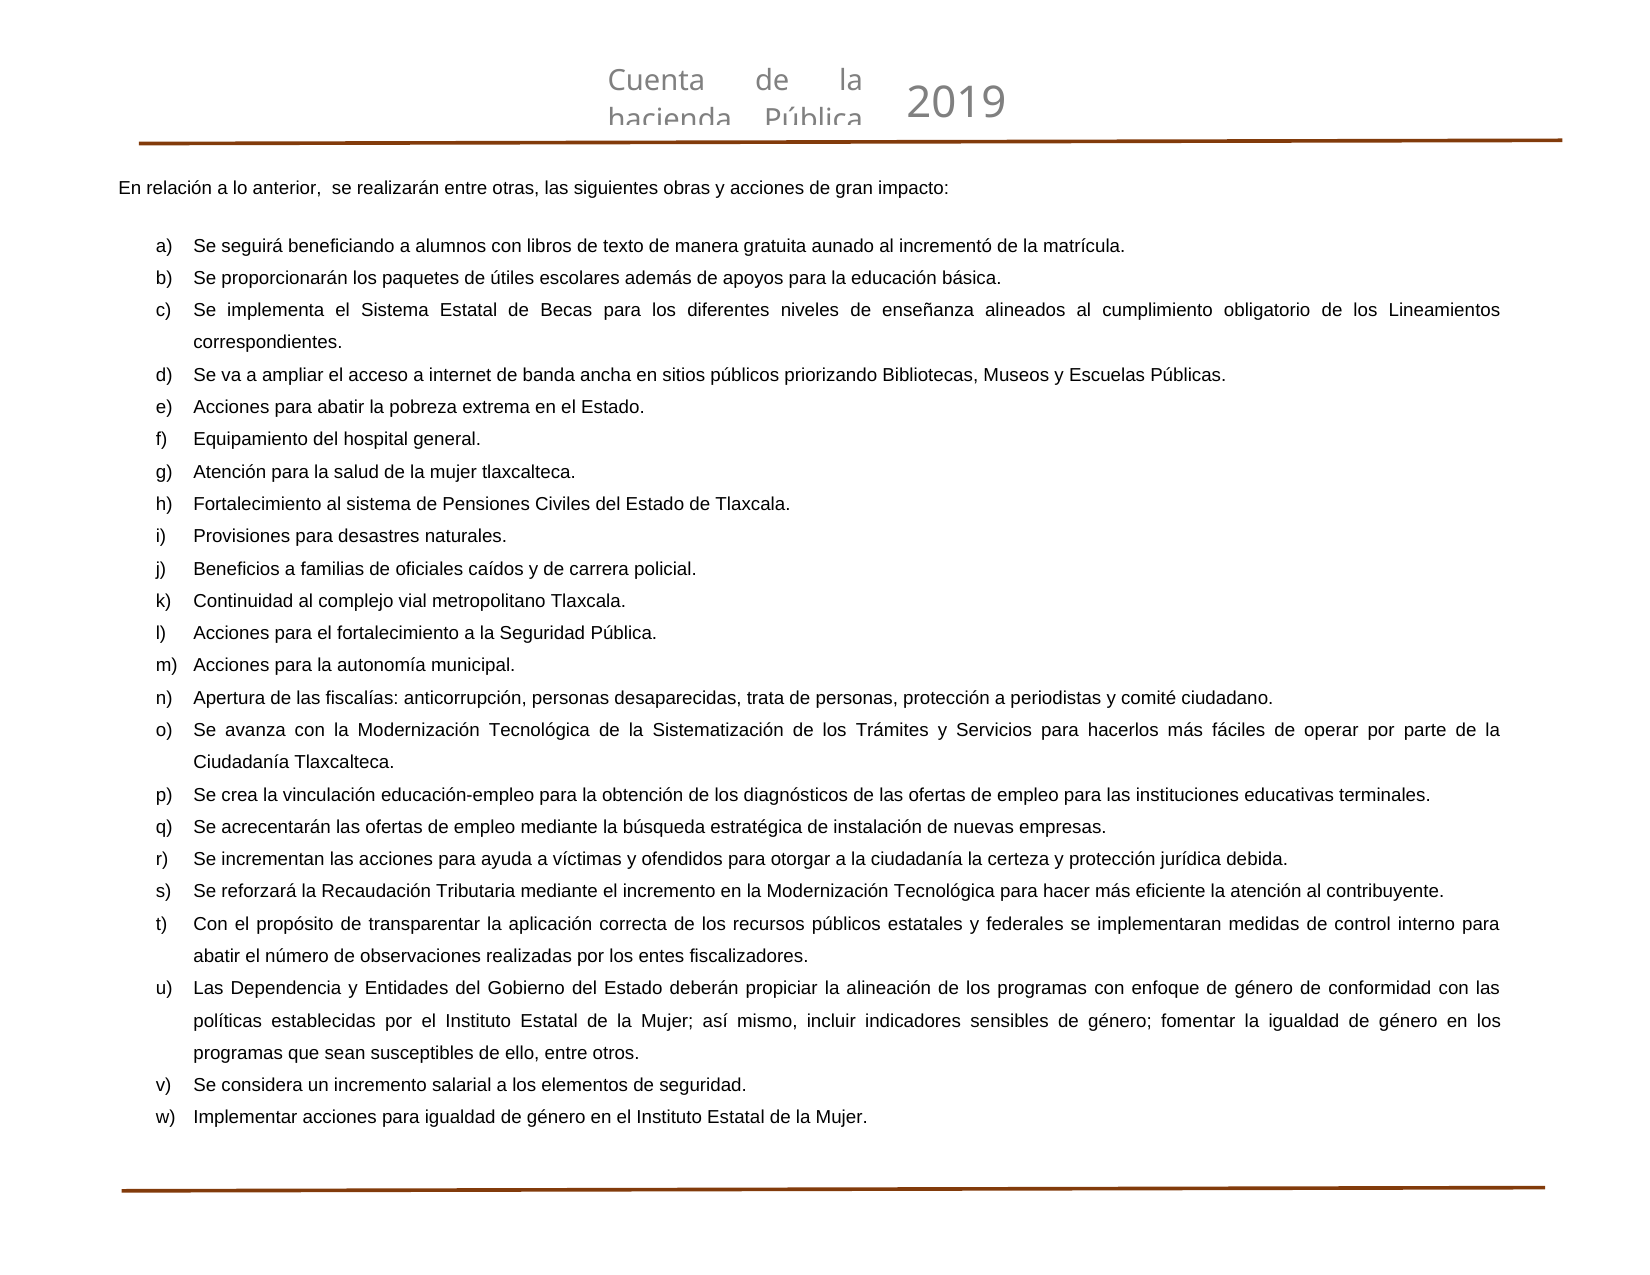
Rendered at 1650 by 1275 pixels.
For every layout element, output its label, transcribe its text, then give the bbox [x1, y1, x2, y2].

list Se reforzará la Recaudación Tributaria mediante el incremento en la Modernización Tecnológica para hacer más eficiente la atención al contribuyente. [156, 880, 1502, 902]
list Implementar acciones para igualdad de género en el Instituto Estatal de la Mujer. [156, 1106, 1502, 1128]
list Equipamiento del hospital general. [156, 428, 1502, 450]
list Se proporcionarán los paquetes de útiles escolares además de apoyos para la educación básica. [156, 267, 1502, 288]
list Atención para la salud de la mujer tlaxcalteca. [156, 461, 1502, 482]
list Acciones para el fortalecimiento a la Seguridad Pública. [156, 622, 1502, 643]
list Se avanza con la Modernización Tecnológica de la Sistematización de los Trámites y Servicios para hacerlos más fáciles de operar por parte de la Ciudadanía Tlaxcalteca. [156, 719, 1502, 773]
list Apertura de las fiscalías: anticorrupción, personas desaparecidas, trata de personas, protección a periodistas y comité ciudadano. [156, 687, 1502, 708]
list Acciones para abatir la pobreza extrema en el Estado. [156, 396, 1502, 417]
text En relación a lo anterior, se realizarán entre otras, las siguientes obras y acciones de gran impacto: [118, 177, 1502, 199]
list Beneficios a familias de oficiales caídos y de carrera policial. [156, 557, 1502, 579]
list Se crea la vinculación educación-empleo para la obtención de los diagnósticos de las ofertas de empleo para las instituciones educativas terminales. [156, 783, 1502, 805]
list Las Dependencia y Entidades del Gobierno del Estado deberán propiciar la alineación de los programas con enfoque de género de conformidad con las políticas establecidas por el Instituto Estatal de la Mujer; así mismo, incluir indicadores sensibles de género; fomentar la igualdad de género en los programas que sean susceptibles de ello, entre otros. [156, 977, 1502, 1063]
list Se acrecentarán las ofertas de empleo mediante la búsqueda estratégica de instalación de nuevas empresas. [156, 816, 1502, 837]
list Se considera un incremento salarial a los elementos de seguridad. [156, 1074, 1502, 1096]
list Con el propósito de transparentar la aplicación correcta de los recursos públicos estatales y federales se implementaran medidas de control interno para abatir el número de observaciones realizadas por los entes fiscalizadores. [156, 913, 1502, 966]
list Provisiones para desastres naturales. [156, 525, 1502, 547]
list Se incrementan las acciones para ayuda a víctimas y ofendidos para otorgar a la ciudadanía la certeza y protección jurídica debida. [156, 848, 1502, 869]
list Se va a ampliar el acceso a internet de banda ancha en sitios públicos priorizando Bibliotecas, Museos y Escuelas Públicas. [156, 364, 1502, 385]
list Se implementa el Sistema Estatal de Becas para los diferentes niveles de enseñanza alineados al cumplimiento obligatorio de los Lineamientos correspondientes. [156, 299, 1502, 353]
list Acciones para la autonomía municipal. [156, 654, 1502, 676]
list Fortalecimiento al sistema de Pensiones Civiles del Estado de Tlaxcala. [156, 493, 1502, 514]
list Se seguirá beneficiando a alumnos con libros de texto de manera gratuita aunado al incrementó de la matrícula. [156, 234, 1502, 256]
list Continuidad al complejo vial metropolitano Tlaxcala. [156, 590, 1502, 611]
